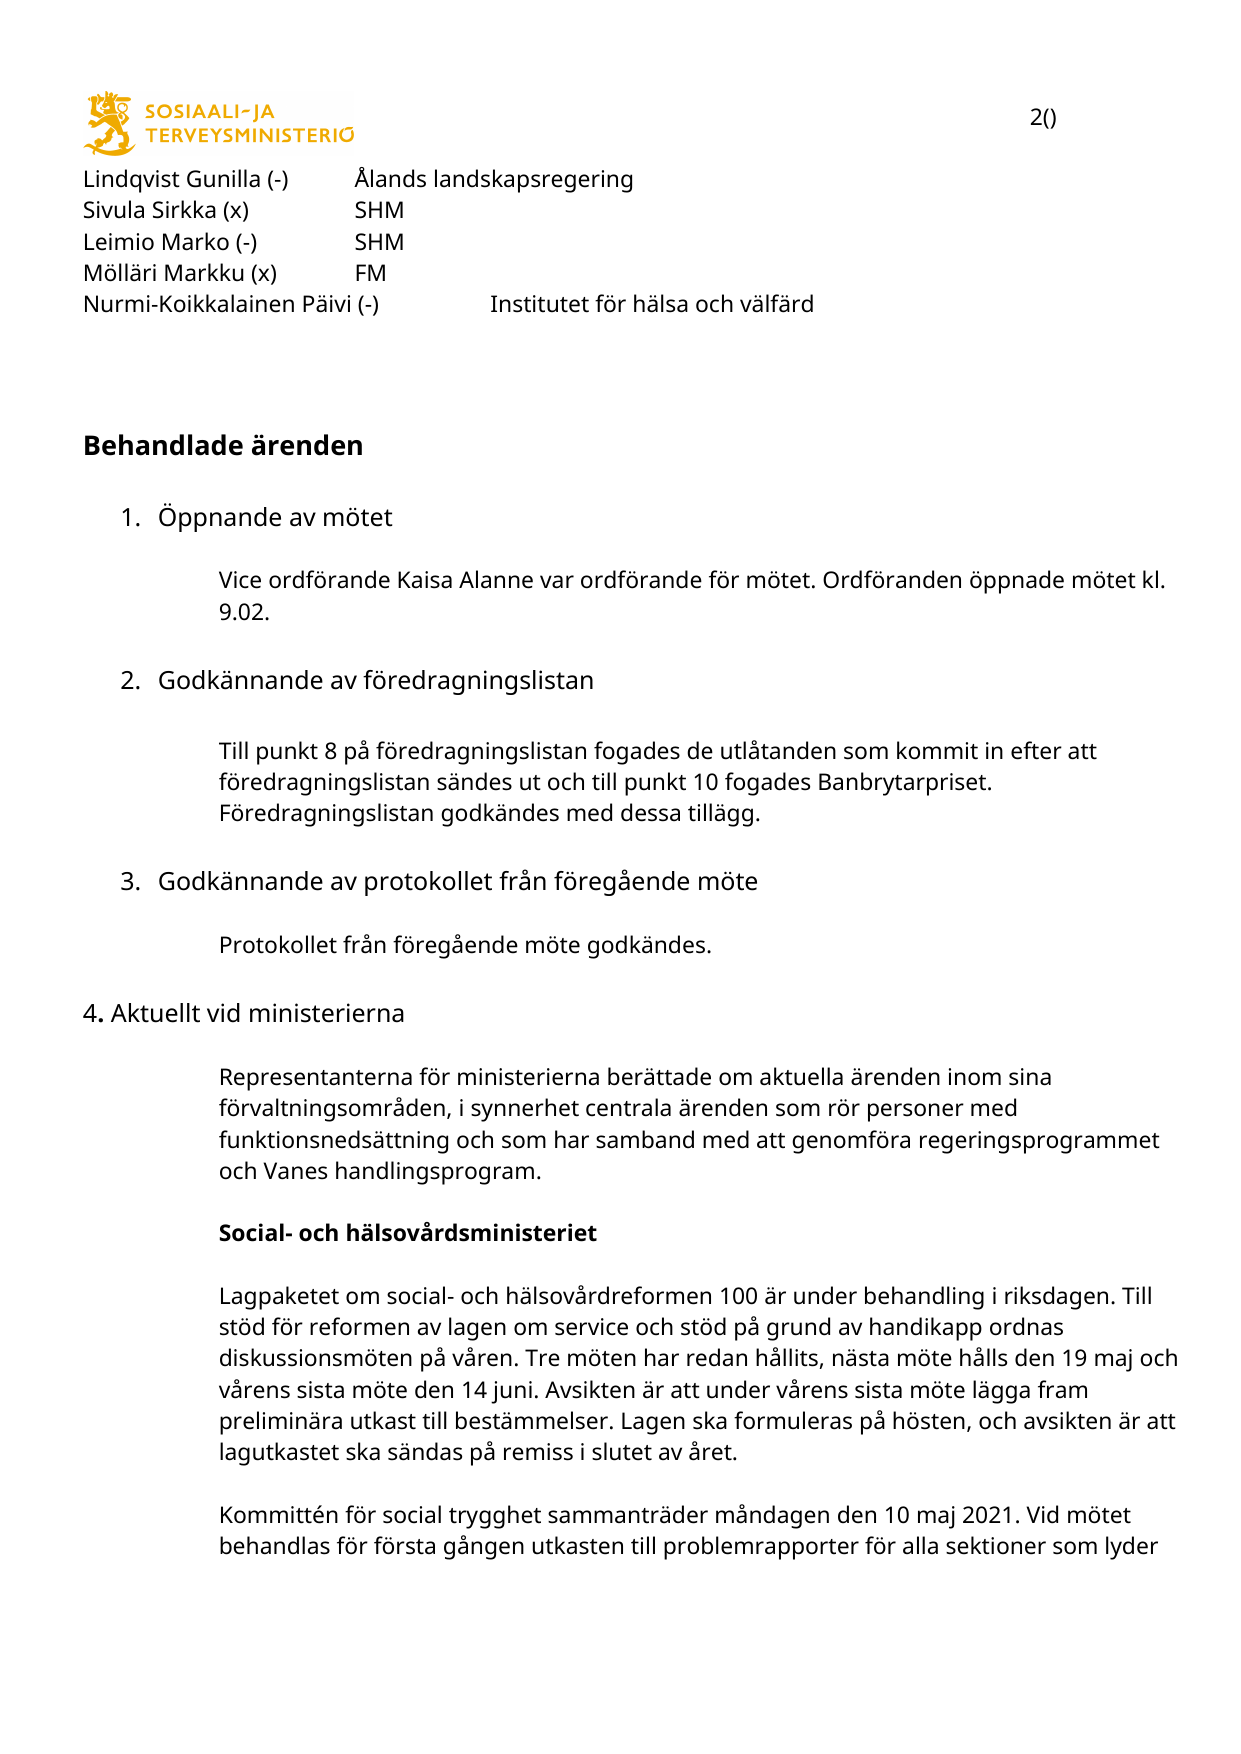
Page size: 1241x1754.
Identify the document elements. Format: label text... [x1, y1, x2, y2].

text Leimio Marko (-) SHM [83, 225, 1181, 257]
subtitle Godkännande av protokollet från föregående möte [120, 864, 1181, 898]
text Nurmi-Koikkalainen Päivi (-) Institutet för hälsa och välfärd [83, 288, 1181, 319]
picture [83, 91, 354, 156]
subtitle Godkännande av föredragningslistan [120, 662, 1181, 696]
text Social- och hälsovårdsministeriet [218, 1217, 1181, 1249]
text Mölläri Markku (x) FM [83, 257, 1181, 288]
subtitle Öppnande av mötet [120, 499, 1181, 533]
text Protokollet från föregående möte godkändes. [218, 929, 1181, 960]
text Lindqvist Gunilla (-) Ålands landskapsregering [83, 163, 1181, 194]
text Till punkt 8 på föredragningslistan fogades de utlåtanden som kommit in efter att föredragningslistan sändes ut och till punkt 10 fogades Banbrytarpriset. Föredragningslistan godkändes med dessa tillägg. [218, 735, 1181, 828]
text Sivula Sirkka (x) SHM [83, 194, 1181, 225]
text Representanterna för ministerierna berättade om aktuella ärenden inom sina förvaltningsområden, i synnerhet centrala ärenden som rör personer med funktionsnedsättning och som har samband med att genomföra regeringsprogrammet och Vanes handlingsprogram. [218, 1061, 1181, 1186]
subtitle 4. Aktuellt vid ministerierna [83, 996, 1181, 1030]
subtitle Behandlade ärenden [83, 427, 1181, 464]
text Lagpaketet om social- och hälsovårdreformen 100 är under behandling i riksdagen. Till stöd för reformen av lagen om service och stöd på grund av handikapp ordnas diskussionsmöten på våren. Tre möten har redan hållits, nästa möte hålls den 19 maj och vårens sista möte den 14 juni. Avsikten är att under vårens sista möte lägga fram preliminära utkast till bestämmelser. Lagen ska formuleras på hösten, och avsikten är att lagutkastet ska sändas på remiss i slutet av året. [218, 1280, 1181, 1467]
text Vice ordförande Kaisa Alanne var ordförande för mötet. Ordföranden öppnade mötet kl. 9.02. [218, 564, 1181, 627]
